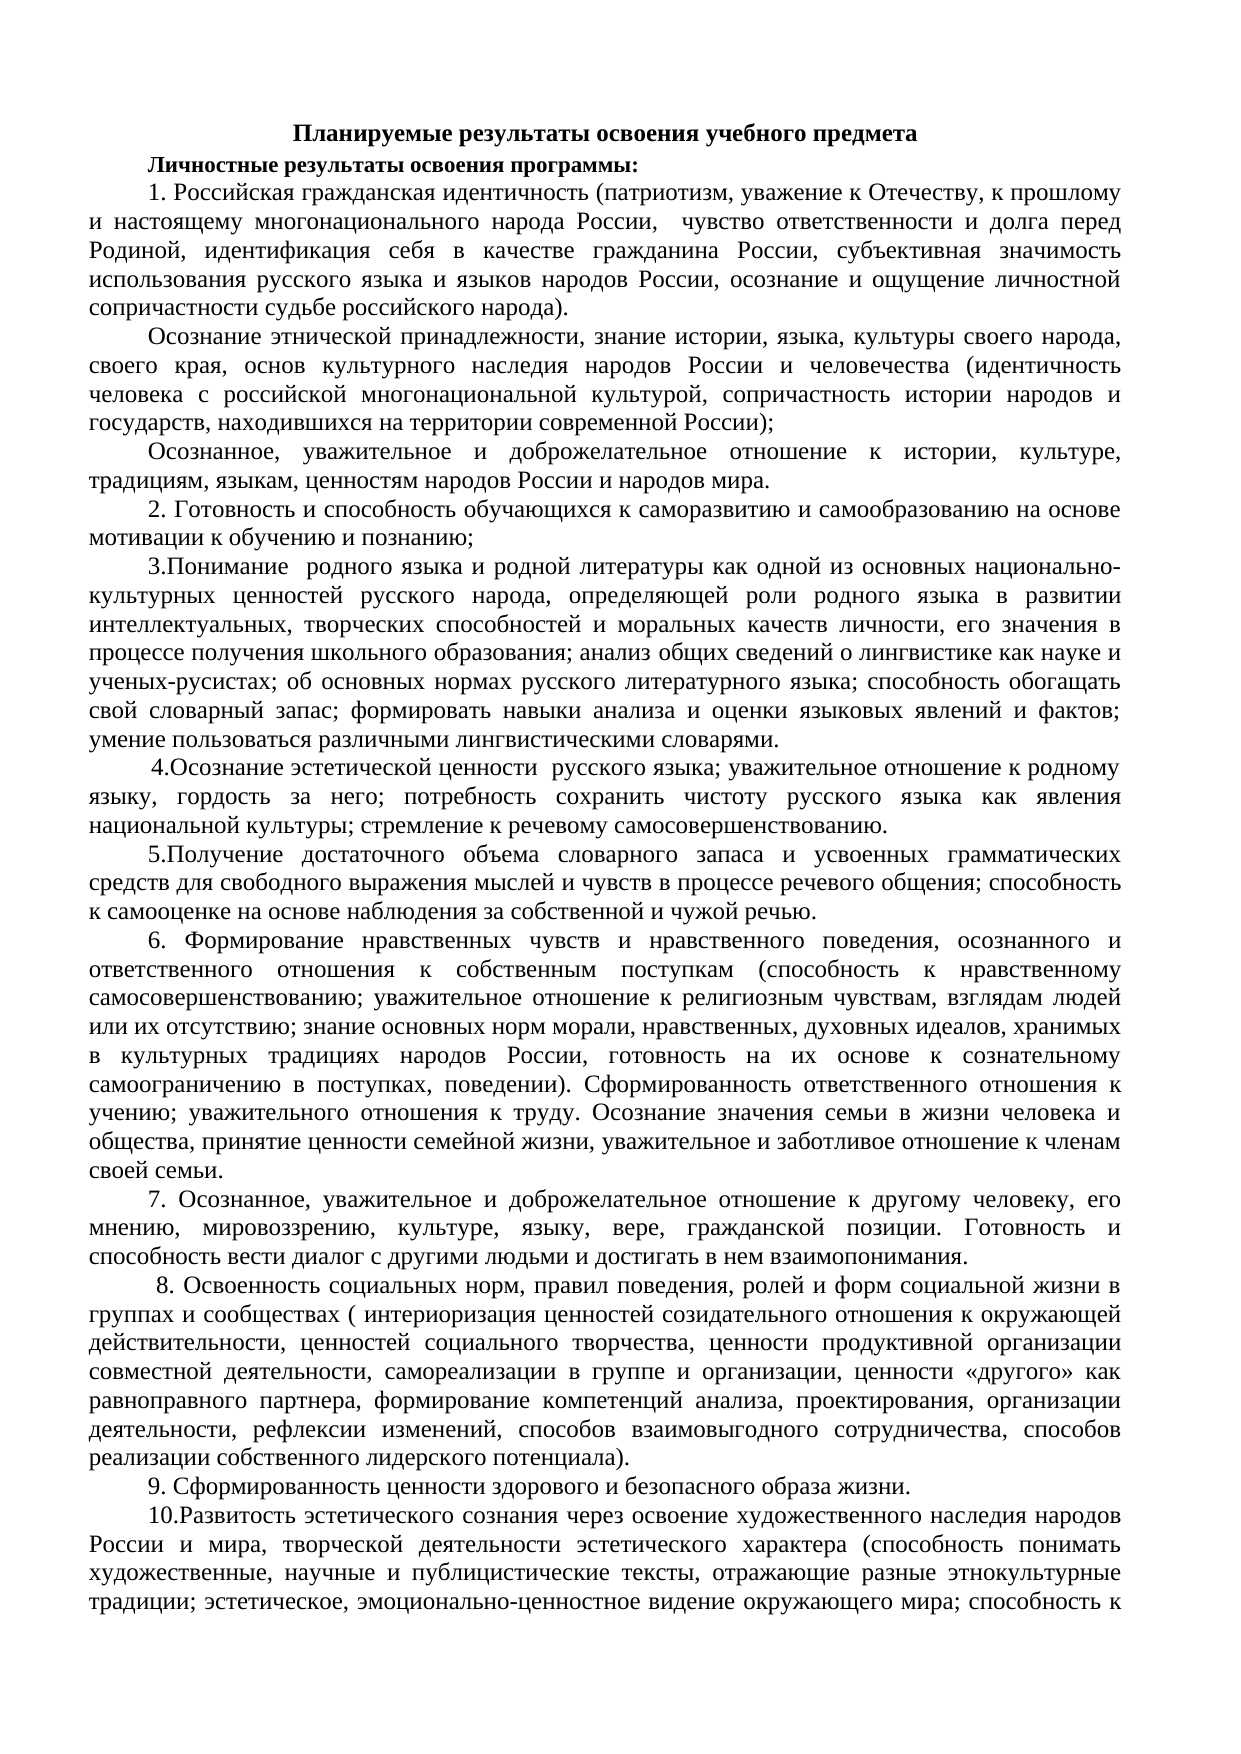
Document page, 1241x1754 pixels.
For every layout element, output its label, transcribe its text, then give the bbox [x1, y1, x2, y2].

text Осознанное, уважительное и доброжелательное отношение к истории, культуре, традициям, языкам, ценностям народов России и народов мира. [88, 436, 1122, 494]
text 4.Осознание эстетической ценности русского языка; уважительное отношение к родному языку, гордость за него; потребность сохранить чистоту русского языка как явления национальной культуры; стремление к речевому самосовершенствованию. [88, 752, 1122, 839]
text 8. Освоенность социальных норм, правил поведения, ролей и форм социальной жизни в группах и сообществах ( интериоризация ценностей созидательного отношения к окружающей действительности, ценностей социального творчества, ценности продуктивной организации совместной деятельности, самореализации в группе и организации, ценности «другого» как равноправного партнера, формирование компетенций анализа, проектирования, организации деятельности, рефлексии изменений, способов взаимовыгодного сотрудничества, способов реализации собственного лидерского потенциала). [88, 1270, 1122, 1471]
text 2. Готовность и способность обучающихся к саморазвитию и самообразованию на основе мотивации к обучению и познанию; [88, 494, 1122, 551]
text Планируемые результаты освоения учебного предмета [88, 118, 1122, 147]
text Личностные результаты освоения программы: [88, 151, 1122, 177]
text Осознание этнической принадлежности, знание истории, языка, культуры своего народа, своего края, основ культурного наследия народов России и человечества (идентичность человека с российской многонациональной культурой, сопричастность истории народов и государств, находившихся на территории современной России); [88, 321, 1122, 436]
text 1. Российская гражданская идентичность (патриотизм, уважение к Отечеству, к прошлому и настоящему многонационального народа России, чувство ответственности и долга перед Родиной, идентификация себя в качестве гражданина России, субъективная значимость использования русского языка и языков народов России, осознание и ощущение личностной сопричастности судьбе российского народа). [88, 177, 1122, 321]
text 9. Сформированность ценности здорового и безопасного образа жизни. [88, 1471, 1122, 1500]
text 6. Формирование нравственных чувств и нравственного поведения, осознанного и ответственного отношения к собственным поступкам (способность к нравственному самосовершенствованию; уважительное отношение к религиозным чувствам, взглядам людей или их отсутствию; знание основных норм морали, нравственных, духовных идеалов, хранимых в культурных традициях народов России, готовность на их основе к сознательному самоограничению в поступках, поведении). Сформированность ответственного отношения к учению; уважительного отношения к труду. Осознание значения семьи в жизни человека и общества, принятие ценности семейной жизни, уважительное и заботливое отношение к членам своей семьи. [88, 925, 1122, 1184]
text 7. Осознанное, уважительное и доброжелательное отношение к другому человеку, его мнению, мировоззрению, культуре, языку, вере, гражданской позиции. Готовность и способность вести диалог с другими людьми и достигать в нем взаимопонимания. [88, 1184, 1122, 1270]
text 3.Понимание родного языка и родной литературы как одной из основных национально-культурных ценностей русского народа, определяющей роли родного языка в развитии интеллектуальных, творческих способностей и моральных качеств личности, его значения в процессе получения школьного образования; анализ общих сведений о лингвистике как науке и ученых-русистах; об основных нормах русского литературного языка; способность обогащать свой словарный запас; формировать навыки анализа и оценки языковых явлений и фактов; умение пользоваться различными лингвистическими словарями. [88, 551, 1122, 752]
text 5.Получение достаточного объема словарного запаса и усвоенных грамматических средств для свободного выражения мыслей и чувств в процессе речевого общения; способность к самооценке на основе наблюдения за собственной и чужой речью. [88, 839, 1122, 925]
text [88, 1500, 1122, 1615]
